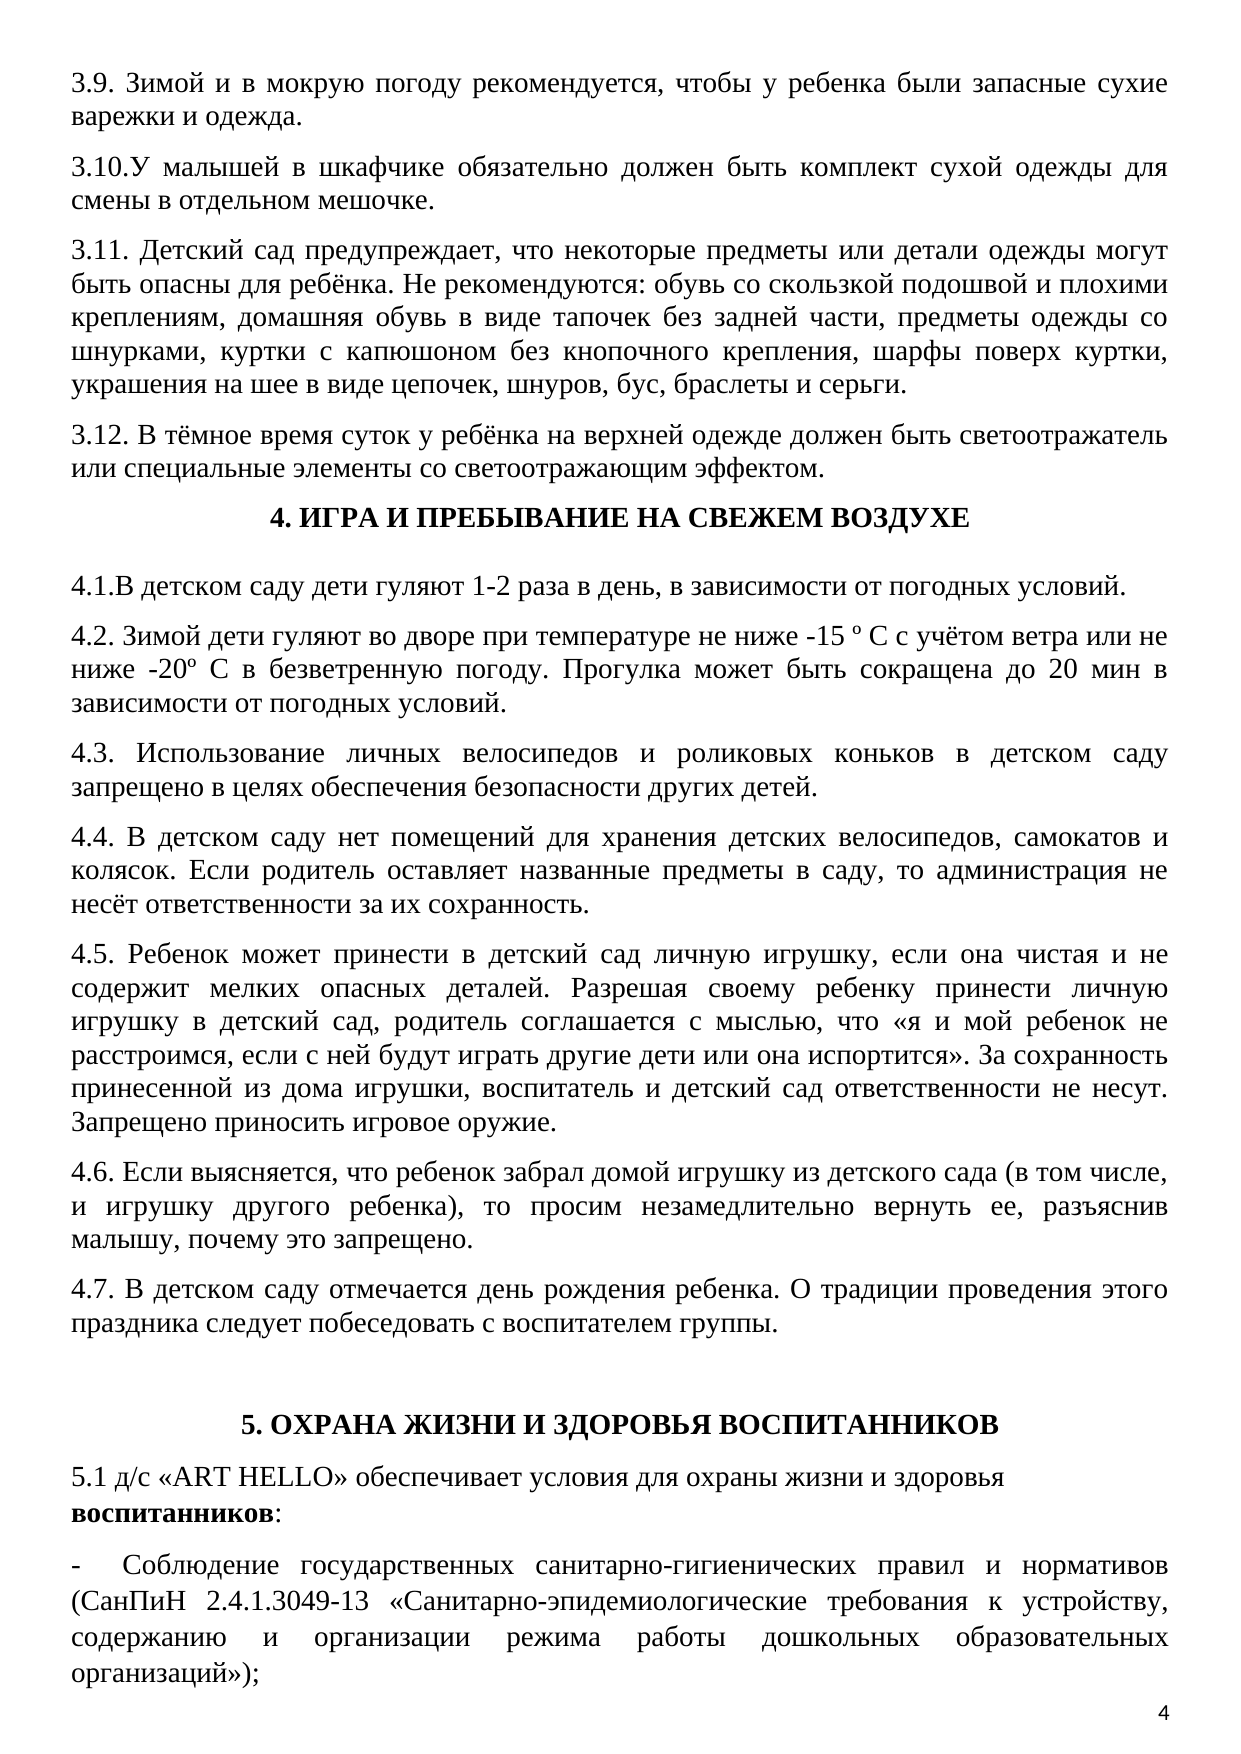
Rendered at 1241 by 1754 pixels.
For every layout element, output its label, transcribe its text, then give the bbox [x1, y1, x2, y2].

text 4.1.В детском саду дети гуляют 1-2 раза в день, в зависимости от погодных условий. [71, 568, 1169, 601]
text 4.3. Использование личных велосипедов и роликовых коньков в детском саду запрещено в целях обеспечения безопасности других детей. [71, 735, 1169, 802]
text 3.9. Зимой и в мокрую погоду рекомендуется, чтобы у ребенка были запасные сухие варежки и одежда. [71, 65, 1169, 132]
text 4.7. В детском саду отмечается день рождения ребенка. О традиции проведения этого праздника следует побеседовать с воспитателем группы. [71, 1271, 1169, 1338]
text 4.6. Если выясняется, что ребенок забрал домой игрушку из детского сада (в том числе, и игрушку другого ребенка), то просим незамедлительно вернуть ее, разъяснив малышу, почему это запрещено. [71, 1154, 1169, 1255]
text 4. ИГРА И ПРЕБЫВАНИЕ НА СВЕЖЕМ ВОЗДУХЕ [71, 501, 1169, 534]
text 5.1 д/с «ART HELLO» обеспечивает условия для охраны жизни и здоровья воспитанников: [71, 1459, 1169, 1528]
text 3.11. Детский сад предупреждает, что некоторые предметы или детали одежды могут быть опасны для ребёнка. Не рекомендуются: обувь со скользкой подошвой и плохими креплениям, домашняя обувь в виде тапочек без задней части, предметы одежды со шнурками, куртки с капюшоном без кнопочного крепления, шарфы поверх куртки, украшения на шее в виде цепочек, шнуров, бус, браслеты и серьги. [71, 232, 1169, 400]
text 5. ОХРАНА ЖИЗНИ И ЗДОРОВЬЯ воспитанников [71, 1407, 1169, 1441]
text 3.10.У малышей в шкафчике обязательно должен быть комплект сухой одежды для смены в отдельном мешочке. [71, 149, 1169, 216]
text 4.4. В детском саду нет помещений для хранения детских велосипедов, самокатов и колясок. Если родитель оставляет названные предметы в саду, то администрация не несёт ответственности за их сохранность. [71, 819, 1169, 919]
text 3.12. В тёмное время суток у ребёнка на верхней одежде должен быть светоотражатель или специальные элементы со светоотражающим эффектом. [71, 417, 1169, 484]
text 4.2. Зимой дети гуляют во дворе при температуре не ниже -15 º С с учётом ветра или не ниже -20º С в безветренную погоду. Прогулка может быть сокращена до 20 мин в зависимости от погодных условий. [71, 618, 1169, 718]
text 4.5. Ребенок может принести в детский сад личную игрушку, если она чистая и не содержит мелких опасных деталей. Разрешая своему ребенку принести личную игрушку в детский сад, родитель соглашается с мыслью, что «я и мой ребенок не расстроимся, если с ней будут играть другие дети или она испортится». За сохранность принесенной из дома игрушки, воспитатель и детский сад ответственности не несут. Запрещено приносить игровое оружие. [71, 936, 1169, 1137]
text - Соблюдение государственных санитарно-гигиенических правил и нормативов (СанПиН 2.4.1.3049-13 «Санитарно-эпидемиологические требования к устройству, содержанию и организации режима работы дошкольных образовательных организаций»); [71, 1547, 1169, 1688]
